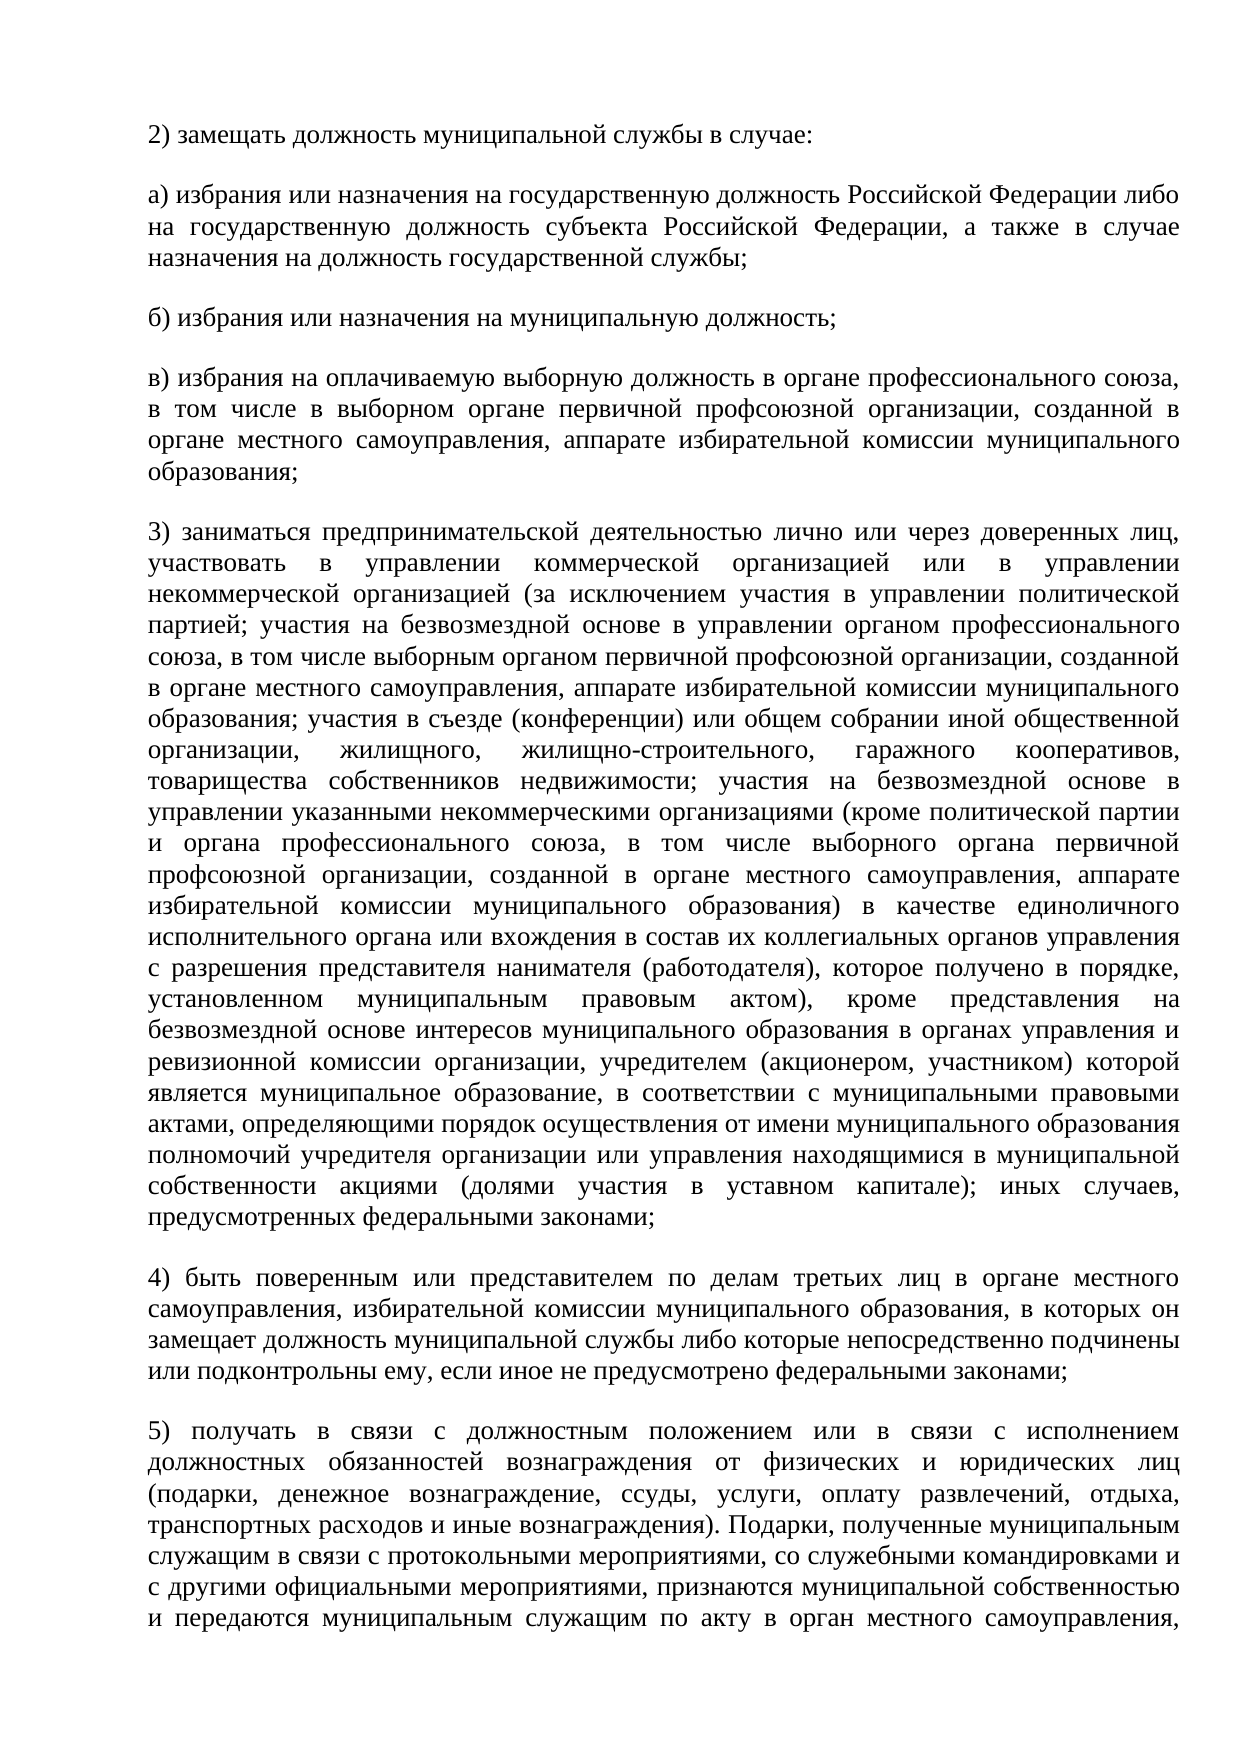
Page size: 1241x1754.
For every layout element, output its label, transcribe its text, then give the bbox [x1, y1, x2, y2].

text б) избрания или назначения на муниципальную должность; [148, 301, 1181, 332]
text 2) замещать должность муниципальной службы в случае: [148, 118, 1181, 149]
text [148, 1414, 1181, 1632]
text в) избрания на оплачиваемую выборную должность в органе профессионального союза, в том числе в выборном органе первичной профсоюзной организации, созданной в органе местного самоуправления, аппарате избирательной комиссии муниципального образования; [148, 361, 1181, 486]
text 3) заниматься предпринимательской деятельностью лично или через доверенных лиц, участвовать в управлении коммерческой организацией или в управлении некоммерческой организацией (за исключением участия в управлении политической партией; участия на безвозмездной основе в управлении органом профессионального союза, в том числе выборным органом первичной профсоюзной организации, созданной в органе местного самоуправления, аппарате избирательной комиссии муниципального образования; участия в съезде (конференции) или общем собрании иной общественной организации, жилищного, жилищно-строительного, гаражного кооперативов, товарищества собственников недвижимости; участия на безвозмездной основе в управлении указанными некоммерческими организациями (кроме политической партии и органа профессионального союза, в том числе выборного органа первичной профсоюзной организации, созданной в органе местного самоуправления, аппарате избирательной комиссии муниципального образования) в качестве единоличного исполнительного органа или вхождения в состав их коллегиальных органов управления с разрешения представителя нанимателя (работодателя), которое получено в порядке, установленном муниципальным правовым актом), кроме представления на безвозмездной основе интересов муниципального образования в органах управления и ревизионной комиссии организации, учредителем (акционером, участником) которой является муниципальное образование, в соответствии с муниципальными правовыми актами, определяющими порядок осуществления от имени муниципального образования полномочий учредителя организации или управления находящимися в муниципальной собственности акциями (долями участия в уставном капитале); иных случаев, предусмотренных федеральными законами; [148, 515, 1181, 1231]
text 4) быть поверенным или представителем по делам третьих лиц в органе местного самоуправления, избирательной комиссии муниципального образования, в которых он замещает должность муниципальной службы либо которые непосредственно подчинены или подконтрольны ему, если иное не предусмотрено федеральными законами; [148, 1261, 1181, 1385]
text а) избрания или назначения на государственную должность Российской Федерации либо на государственную должность субъекта Российской Федерации, а также в случае назначения на должность государственной службы; [148, 178, 1181, 272]
